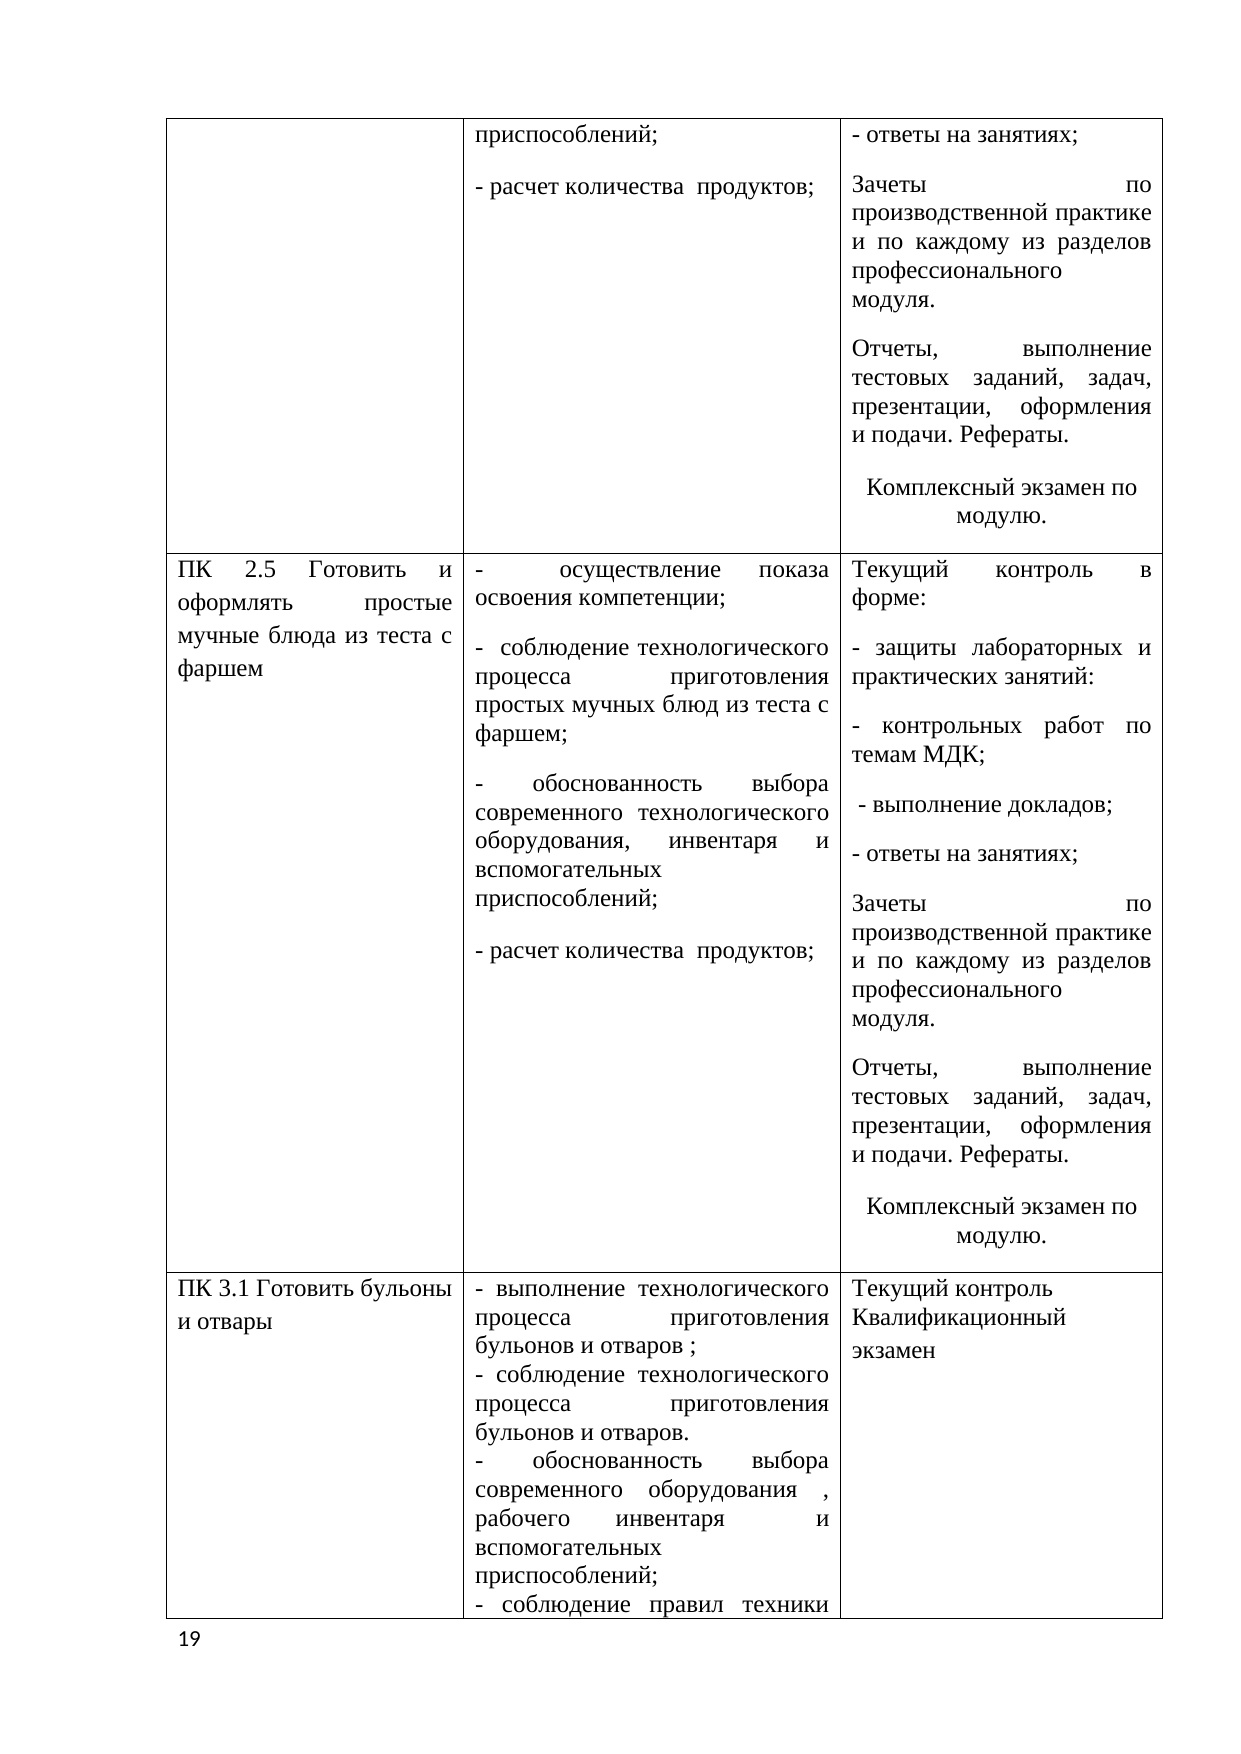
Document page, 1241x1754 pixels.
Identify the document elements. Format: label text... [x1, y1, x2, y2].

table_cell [464, 119, 840, 553]
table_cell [464, 1273, 840, 1618]
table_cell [167, 119, 463, 553]
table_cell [841, 1273, 1162, 1618]
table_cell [167, 1273, 463, 1618]
table_cell - осуществление показа освоения компетенции; - соблюдение технологического процесса приготовления простых мучных блюд из теста с фаршем; - обоснованность выбора современного технологического оборудования, инвентаря и вспомогательных приспособлений; - расчет количества продуктов; [464, 554, 840, 1272]
table_cell ПК 2.5 Готовить и оформлять простые мучные блюда из теста с фаршем [167, 554, 463, 1272]
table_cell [841, 119, 1162, 553]
